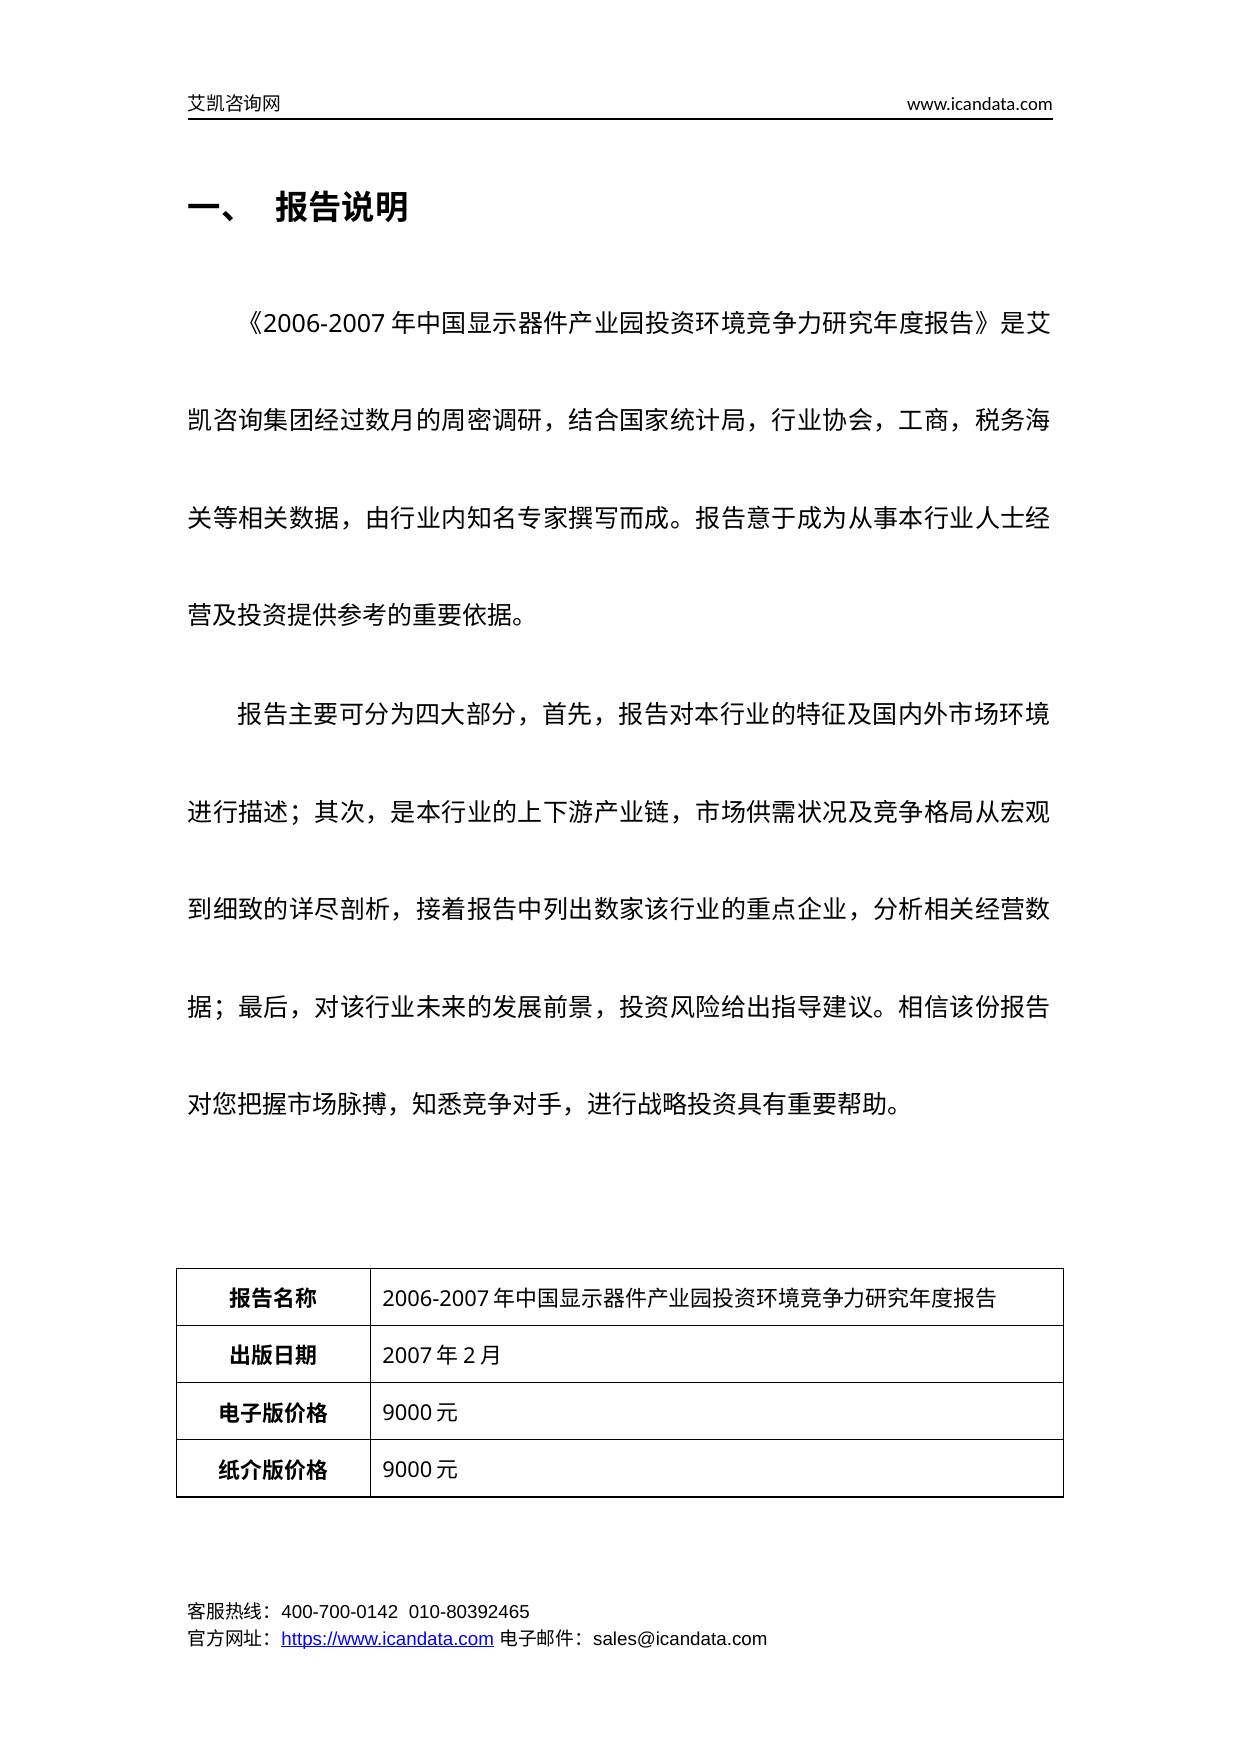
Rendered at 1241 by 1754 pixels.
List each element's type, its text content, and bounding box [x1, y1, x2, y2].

text 报告主要可分为四大部分，首先，报告对本行业的特征及国内外市场环境进行描述；其次，是本行业的上下游产业链，市场供需状况及竞争格局从宏观到细致的详尽剖析，接着报告中列出数家该行业的重点企业，分析相关经营数据；最后，对该行业未来的发展前景，投资风险给出指导建议。相信该份报告对您把握市场脉搏，知悉竞争对手，进行战略投资具有重要帮助。 [187, 681, 1053, 1136]
table_cell 纸介版价格 [177, 1440, 370, 1496]
table_cell 2007年2月 [371, 1326, 1063, 1382]
table_cell 9000元 [371, 1383, 1063, 1439]
table_cell 9000元 [371, 1440, 1063, 1496]
table_header 2006-2007年中国显示器件产业园投资环境竞争力研究年度报告 [371, 1269, 1063, 1325]
table_cell 电子版价格 [177, 1383, 370, 1439]
table_cell 出版日期 [177, 1326, 370, 1382]
table_header 报告名称 [177, 1269, 370, 1325]
text 《2006-2007年中国显示器件产业园投资环境竞争力研究年度报告》是艾凯咨询集团经过数月的周密调研，结合国家统计局，行业协会，工商，税务海关等相关数据，由行业内知名专家撰写而成。报告意于成为从事本行业人士经营及投资提供参考的重要依据。 [187, 289, 1053, 646]
subtitle 报告说明 [187, 172, 1053, 237]
